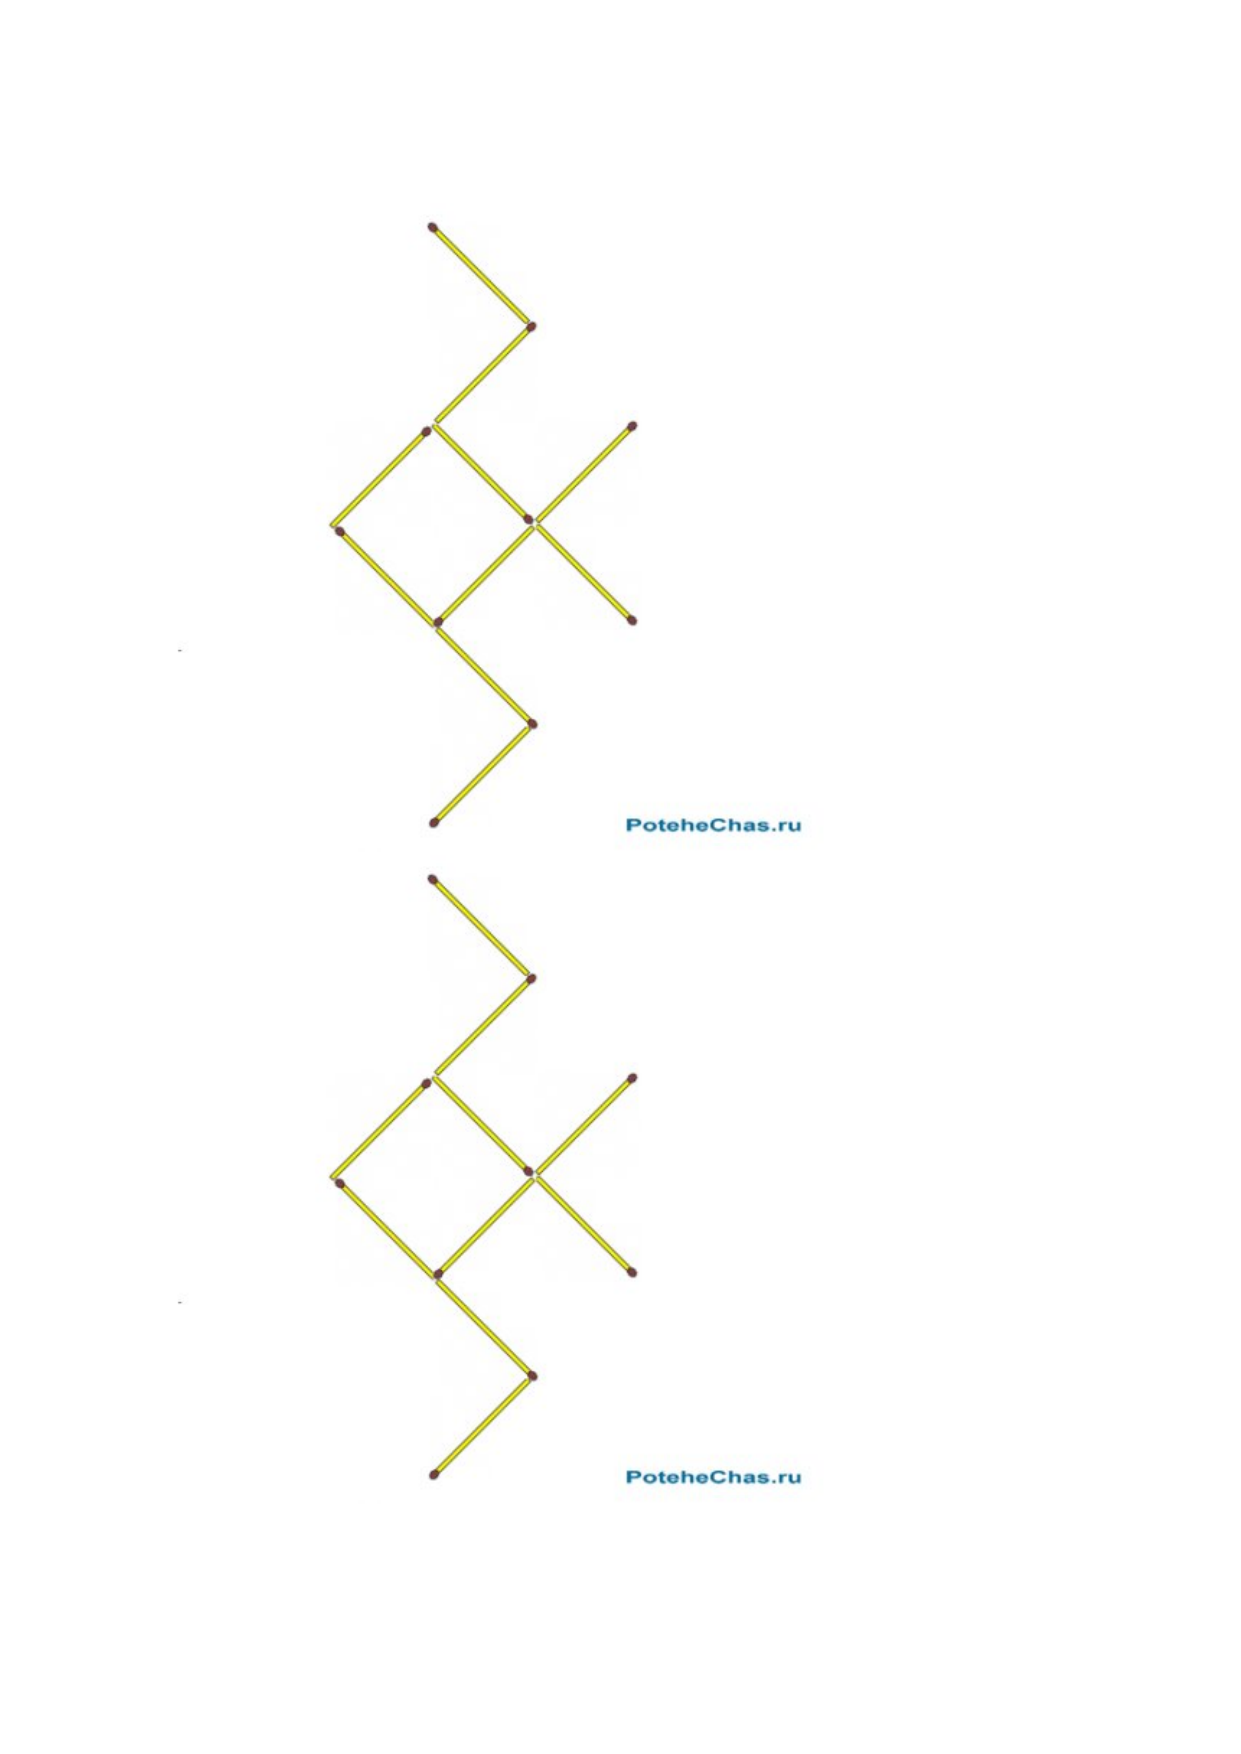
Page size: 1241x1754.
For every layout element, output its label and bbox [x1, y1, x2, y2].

picture [177, 855, 826, 1504]
picture [177, 203, 826, 852]
